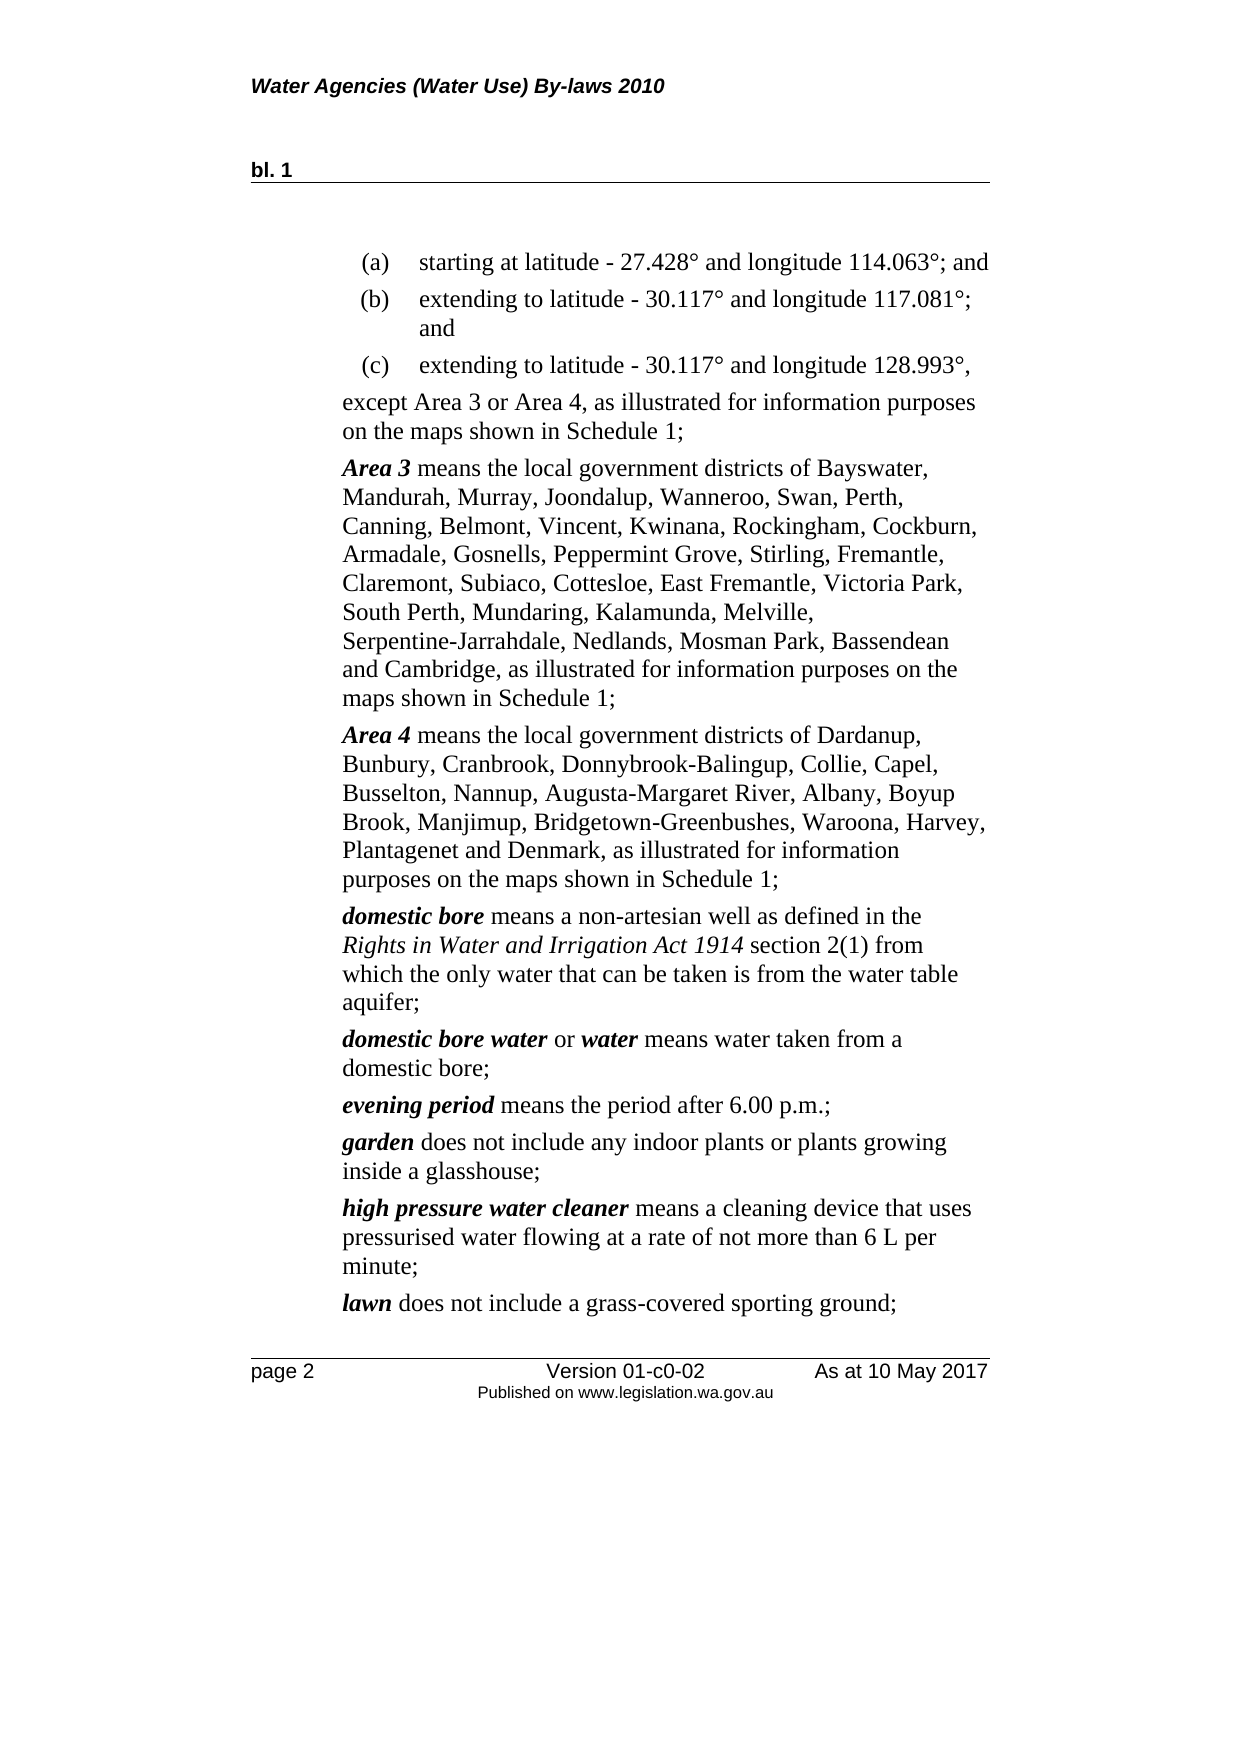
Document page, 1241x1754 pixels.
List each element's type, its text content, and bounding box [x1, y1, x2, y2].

text Area 3 means the local government districts of Bayswater, Mandurah, Murray, Joondalup, Wanneroo, Swan, Perth, Canning, Belmont, Vincent, Kwinana, Rockingham, Cockburn, Armadale, Gosnells, Peppermint Grove, Stirling, Fremantle, Claremont, Subiaco, Cottesloe, East Fremantle, Victoria Park, South Perth, Mundaring, Kalamunda, Melville, Serpentine-Jarrahdale, Nedlands, Mosman Park, Bassendean and Cambridge, as illustrated for information purposes on the maps shown in Schedule 1; [251, 453, 990, 712]
text lawn does not include a grass-covered sporting ground; [251, 1288, 990, 1317]
text (b) extending to latitude - 30.117° and longitude 117.081°; and [251, 284, 990, 342]
text (a) starting at latitude - 27.428° and longitude 114.063°; and [251, 247, 990, 276]
text high pressure water cleaner means a cleaning device that uses pressurised water flowing at a rate of not more than 6 L per minute; [251, 1193, 990, 1279]
text garden does not include any indoor plants or plants growing inside a glasshouse; [251, 1127, 990, 1185]
text except Area 3 or Area 4, as illustrated for information purposes on the maps shown in Schedule 1; [251, 387, 990, 445]
text (c) extending to latitude - 30.117° and longitude 128.993°, [251, 350, 990, 379]
text Area 4 means the local government districts of Dardanup, Bunbury, Cranbrook, Donnybrook-Balingup, Collie, Capel, Busselton, Nannup, Augusta-Margaret River, Albany, Boyup Brook, Manjimup, Bridgetown-Greenbushes, Waroona, Harvey, Plantagenet and Denmark, as illustrated for information purposes on the maps shown in Schedule 1; [251, 720, 990, 893]
text domestic bore water or water means water taken from a domestic bore; [251, 1024, 990, 1082]
text evening period means the period after 6.00 p.m.; [251, 1090, 990, 1119]
text domestic bore means a non-artesian well as defined in the Rights in Water and Irrigation Act 1914 section 2(1) from which the only water that can be taken is from the water table aquifer; [251, 901, 990, 1016]
